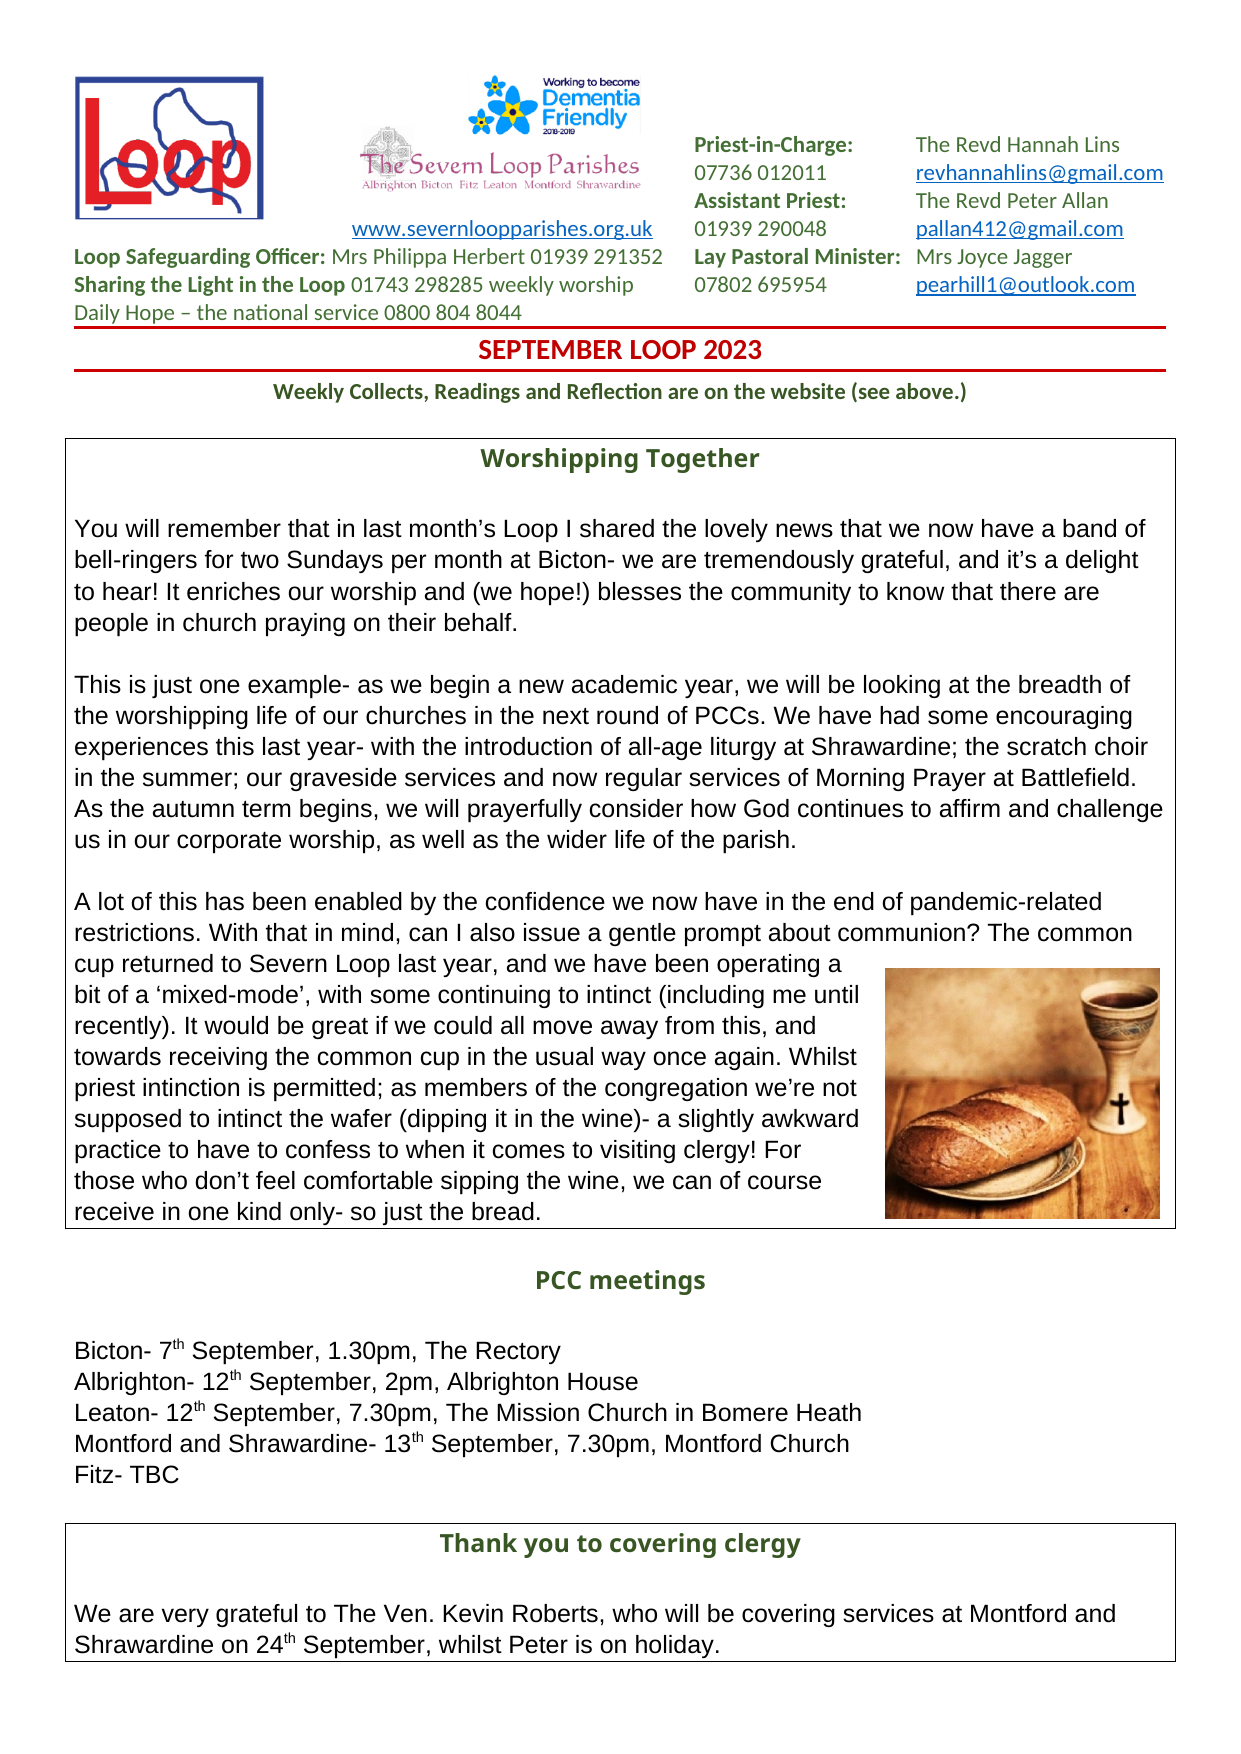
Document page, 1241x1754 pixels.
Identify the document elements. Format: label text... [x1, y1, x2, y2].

picture [885, 968, 1160, 1219]
text Sharing the Light in the Loop 01743 298285 weekly worship 07802 695954 pearhill1@outlook.com [74, 270, 1166, 298]
text Albrighton- 12th September, 2pm, Albrighton House [74, 1367, 1166, 1396]
text You will remember that in last month’s Loop I shared the lovely news that we now have a band of bell-ringers for two Sundays per month at Bicton- we are tremendously grateful, and it’s a delight to hear! It enriches our worship and (we hope!) blesses the community to know that there are people in church praying on their behalf. [66, 511, 1175, 636]
text Montford and Shrawardine- 13th September, 7.30pm, Montford Church [74, 1429, 1166, 1458]
text Leaton- 12th September, 7.30pm, The Mission Church in Bomere Heath [74, 1398, 1166, 1427]
text Assistant Priest: The Revd Peter Allan [335, 186, 1166, 214]
text Loop Safeguarding Officer: Mrs Philippa Herbert 01939 291352 Lay Pastoral Minister: Mrs Joyce Jagger [74, 242, 1166, 270]
text Thank you to covering clergy [66, 1524, 1175, 1559]
text SEPTEMBER LOOP 2023 [74, 329, 1166, 369]
picture [73, 75, 649, 219]
text This is just one example- as we begin a new academic year, we will be looking at the breadth of the worshipping life of our churches in the next round of PCCs. We have had some encouraging experiences this last year- with the introduction of all-age liturgy at Shrawardine; the scratch choir in the summer; our graveside services and now regular services of Morning Prayer at Battlefield. As the autumn term begins, we will prayerfully consider how God continues to affirm and challenge us in our corporate worship, as well as the wider life of the parish. [66, 667, 1175, 854]
text Bicton- 7th September, 1.30pm, The Rectory [74, 1336, 1166, 1365]
text Priest-in-Charge: The Revd Hannah Lins [647, 130, 1166, 158]
text Daily Hope – the national service 0800 804 8044 [74, 298, 1166, 326]
text Weekly Collects, Readings and Reflection are on the website (see above.) [74, 377, 1166, 405]
text Worshipping Together [66, 439, 1175, 475]
text A lot of this has been enabled by the confidence we now have in the end of pandemic-related restrictions. With that in mind, can I also issue a gentle prompt about communion? The common cup returned to Severn Loop last year, and we have been operating a bit of a ‘mixed-mode’, with some continuing to intinct (including me until recently). It would be great if we could all move away from this, and towards receiving the common cup in the usual way once again. Whilst priest intinction is permitted; as members of the congregation we’re not supposed to intinct the wafer (dipping it in the wine)- a slightly awkward practice to have to confess to when it comes to visiting clergy! For those who don’t feel comfortable sipping the wine, we can of course receive in one kind only- so just the bread. [66, 884, 1175, 1228]
text PCC meetings [74, 1263, 1166, 1297]
text Fitz- TBC [74, 1460, 1166, 1489]
text 07736 012011 revhannahlins@gmail.com [642, 158, 1166, 186]
text We are very grateful to The Ven. Kevin Roberts, who will be covering services at Montford and Shrawardine on 24th September, whilst Peter is on holiday. [66, 1596, 1175, 1661]
text www.severnloopparishes.org.uk 01939 290048 pallan412@gmail.com [74, 214, 1166, 242]
